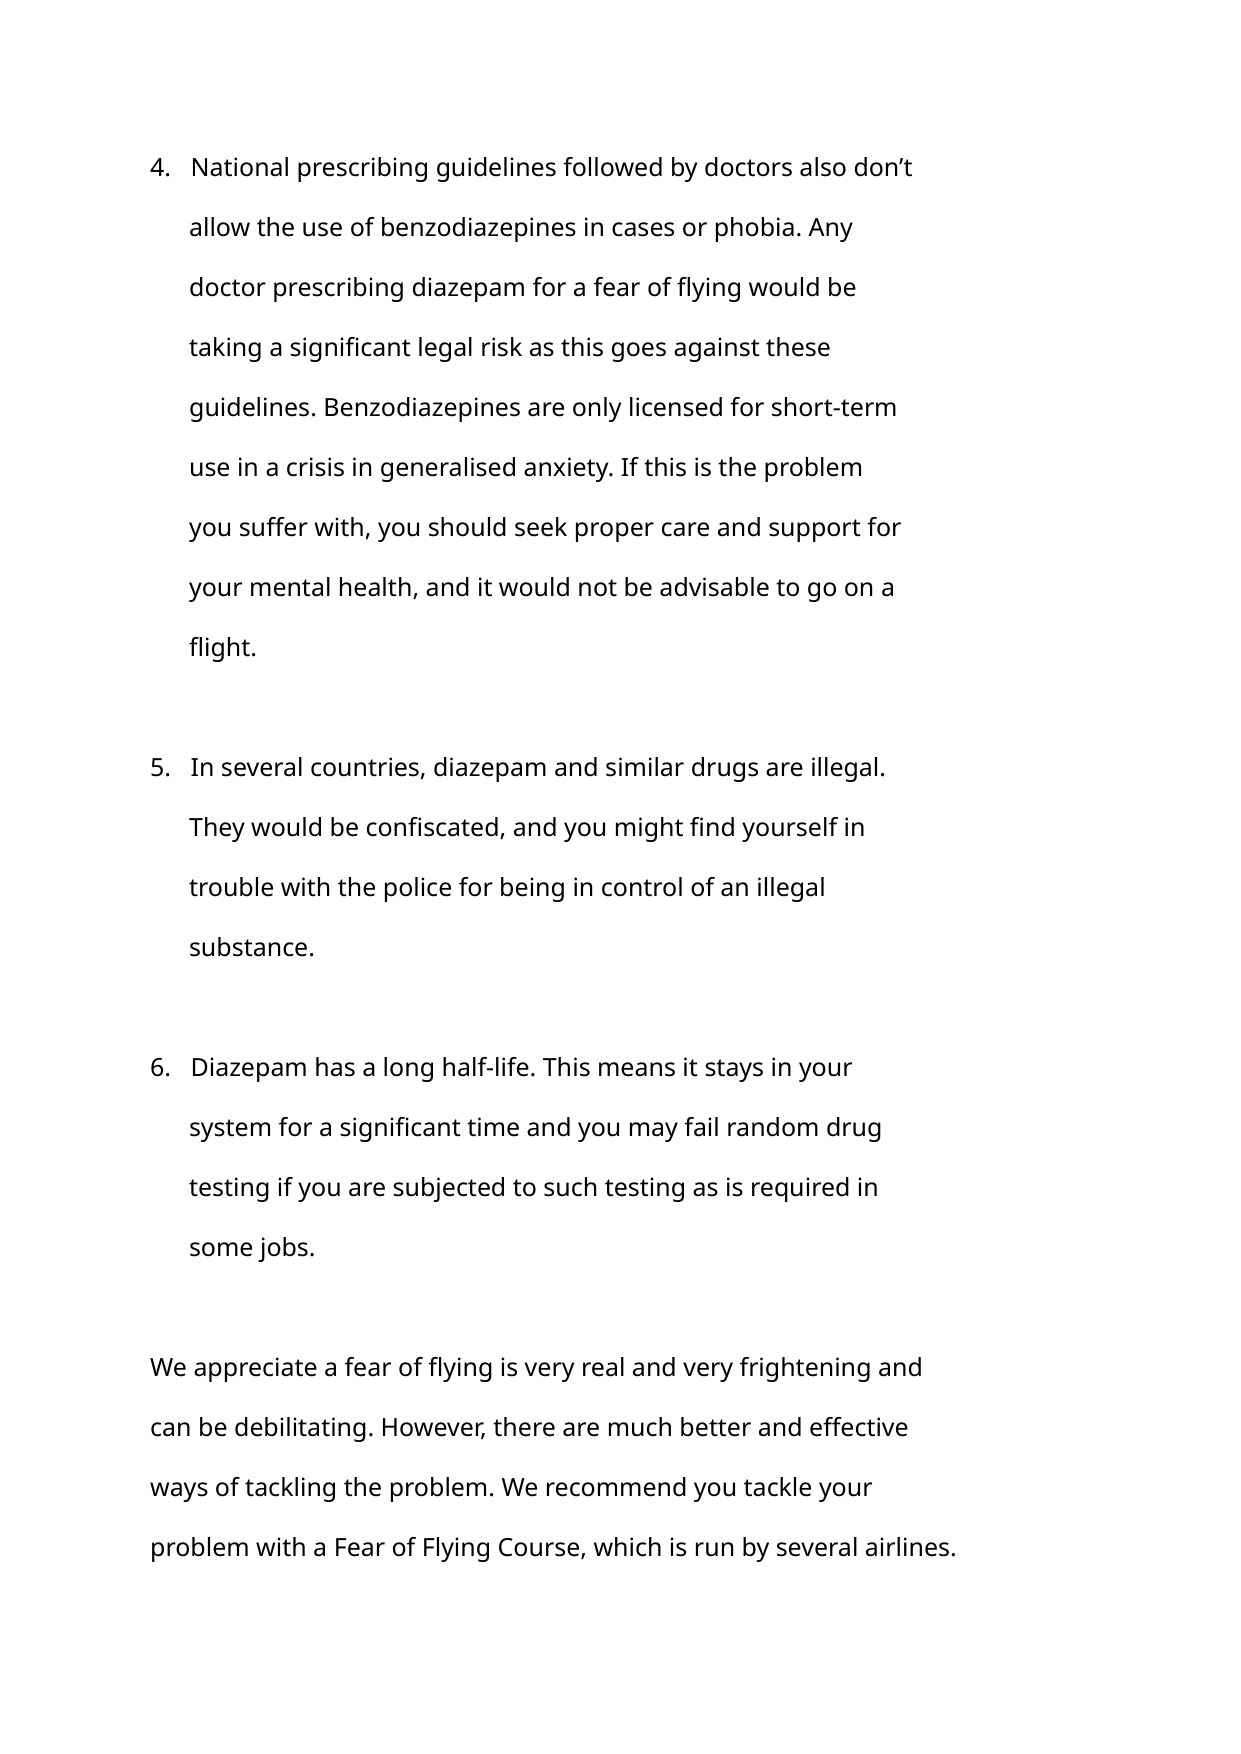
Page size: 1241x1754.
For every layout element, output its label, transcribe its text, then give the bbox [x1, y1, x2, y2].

text taking a significant legal risk as this goes against these [150, 330, 1090, 364]
text guidelines. Benzodiazepines are only licensed for short-term [150, 390, 1090, 424]
text flight. [150, 630, 1090, 664]
text some jobs. [150, 1230, 1090, 1264]
text system for a significant time and you may fail random drug [150, 1110, 1090, 1144]
text testing if you are subjected to such testing as is required in [150, 1170, 1090, 1204]
text 4. National prescribing guidelines followed by doctors also don’t [150, 150, 1090, 184]
text They would be confiscated, and you might find yourself in [150, 810, 1090, 844]
text your mental health, and it would not be advisable to go on a [150, 570, 1090, 604]
text We appreciate a fear of flying is very real and very frightening and [150, 1350, 1090, 1384]
text substance. [150, 930, 1090, 964]
text trouble with the police for being in control of an illegal [150, 870, 1090, 904]
text use in a crisis in generalised anxiety. If this is the problem [150, 450, 1090, 484]
text allow the use of benzodiazepines in cases or phobia. Any [150, 210, 1090, 244]
text can be debilitating. However, there are much better and effective [150, 1410, 1090, 1444]
text problem with a Fear of Flying Course, which is run by several airlines. [150, 1530, 1090, 1564]
text 6. Diazepam has a long half-life. This means it stays in your [150, 1050, 1090, 1084]
text you suffer with, you should seek proper care and support for [150, 510, 1090, 544]
text doctor prescribing diazepam for a fear of flying would be [150, 270, 1090, 304]
text ways of tackling the problem. We recommend you tackle your [150, 1470, 1090, 1504]
text 5. In several countries, diazepam and similar drugs are illegal. [150, 750, 1090, 784]
